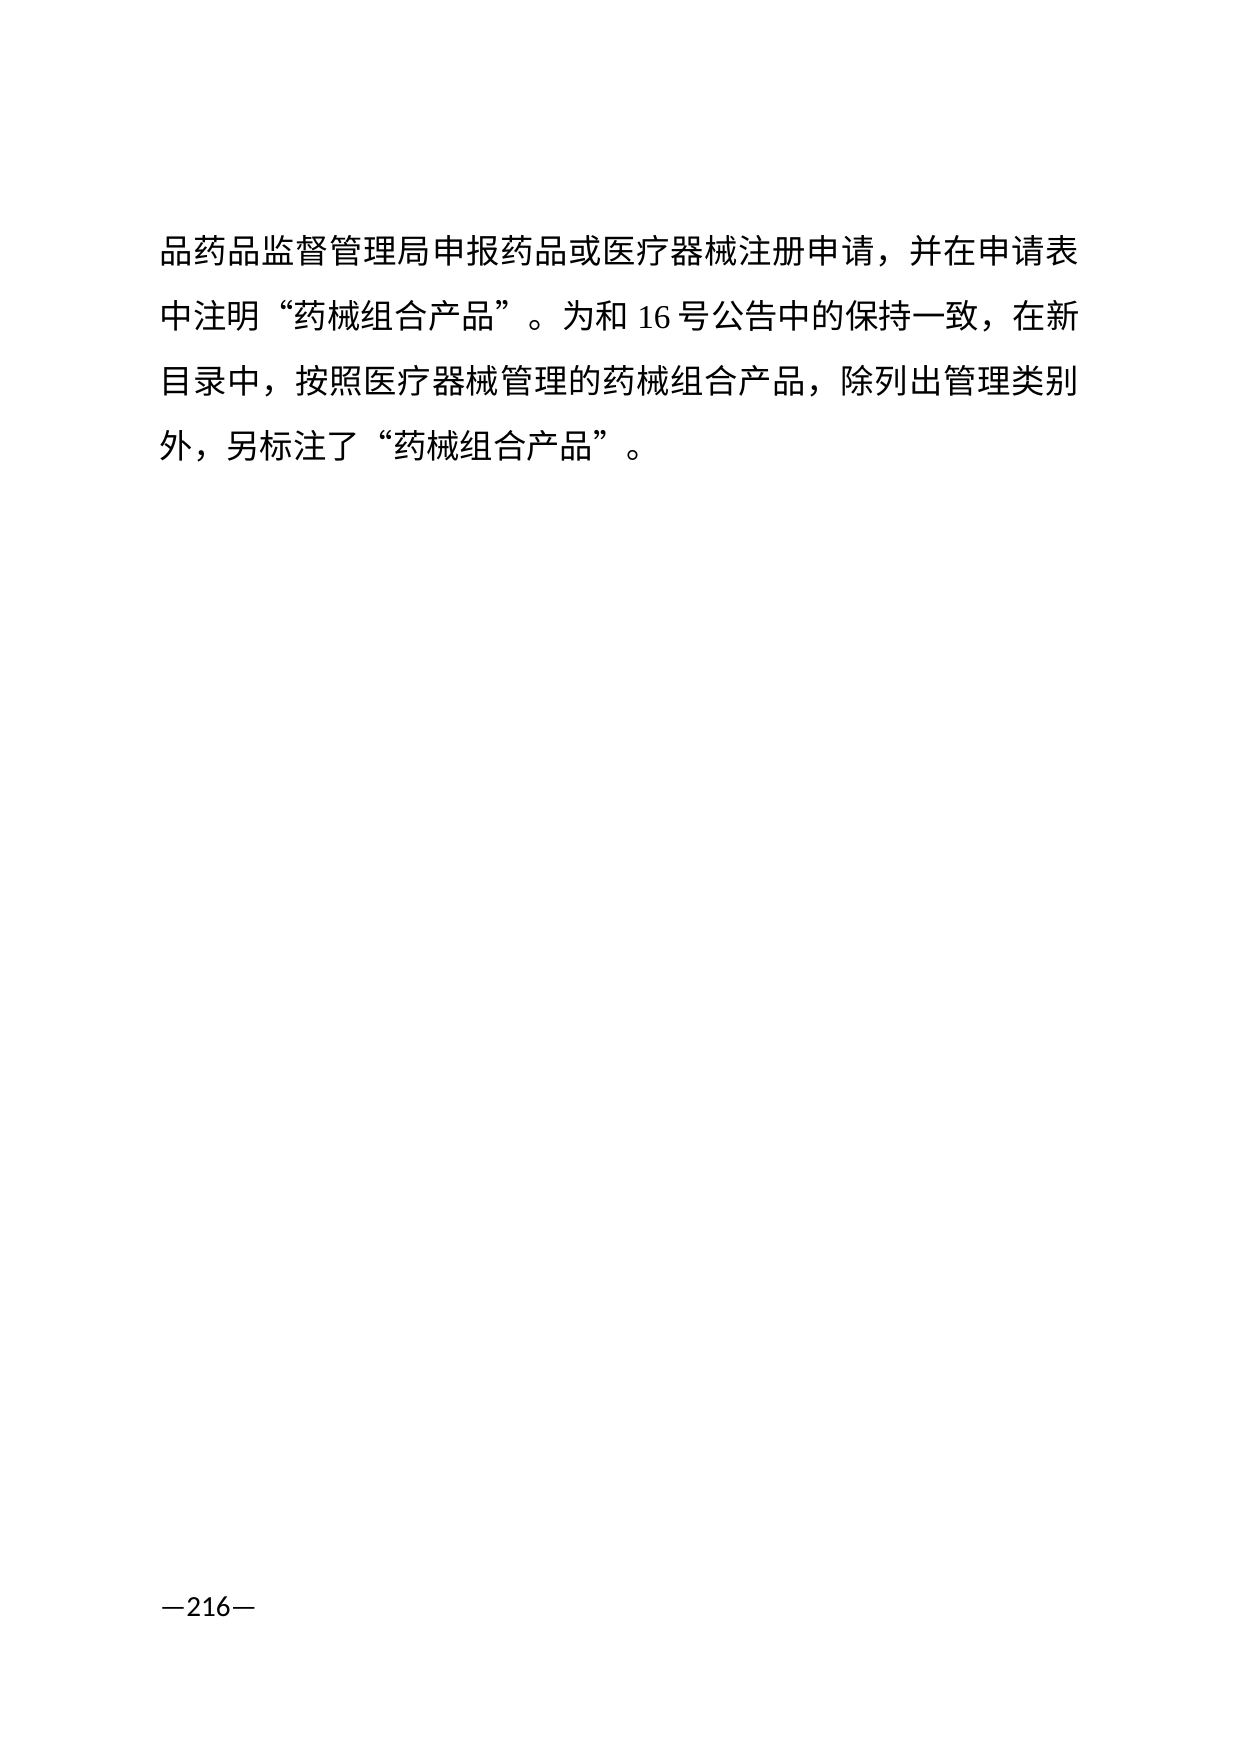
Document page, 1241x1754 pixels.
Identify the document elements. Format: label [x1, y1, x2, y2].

text [159, 217, 1081, 477]
